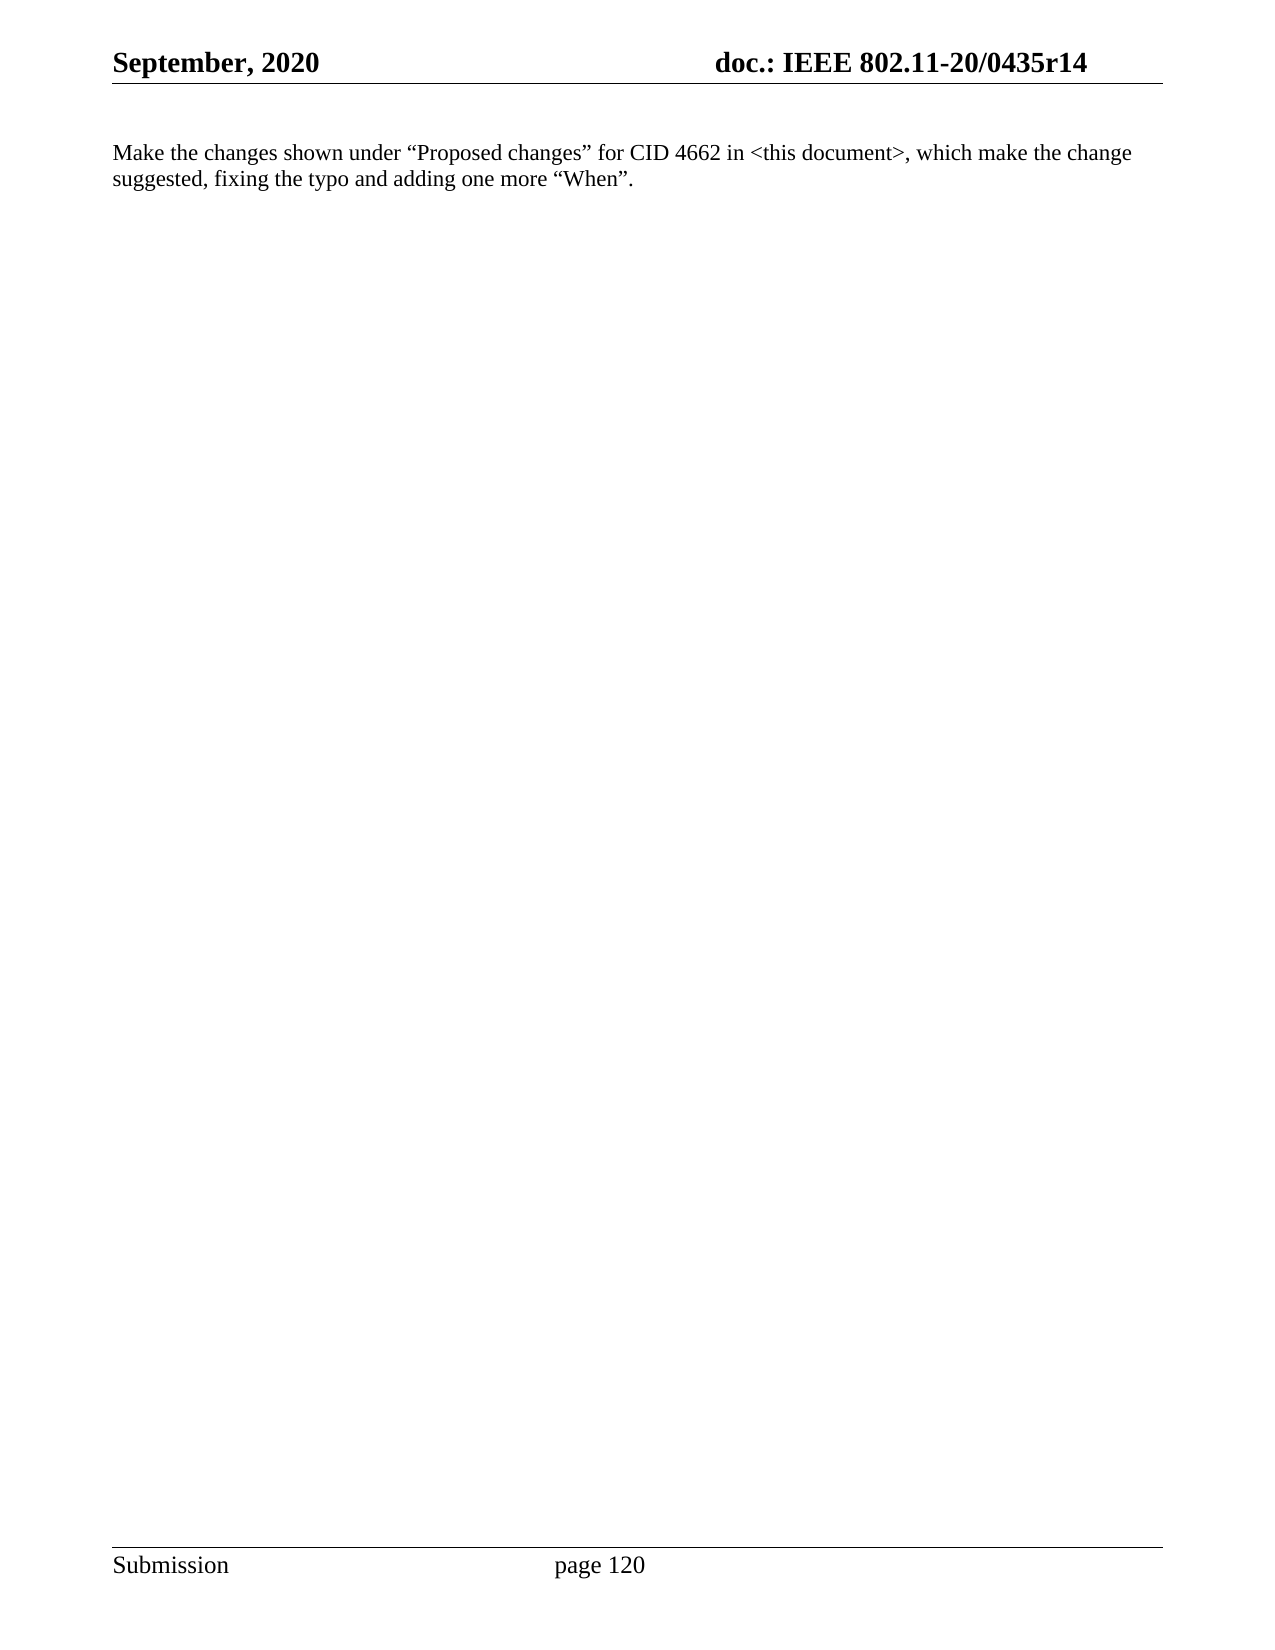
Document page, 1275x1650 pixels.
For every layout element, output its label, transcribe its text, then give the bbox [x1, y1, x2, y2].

text Make the changes shown under “Proposed changes” for CID 4662 in <this document>, which make the change suggested, fixing the typo and adding one more “When”. [112, 138, 1163, 191]
